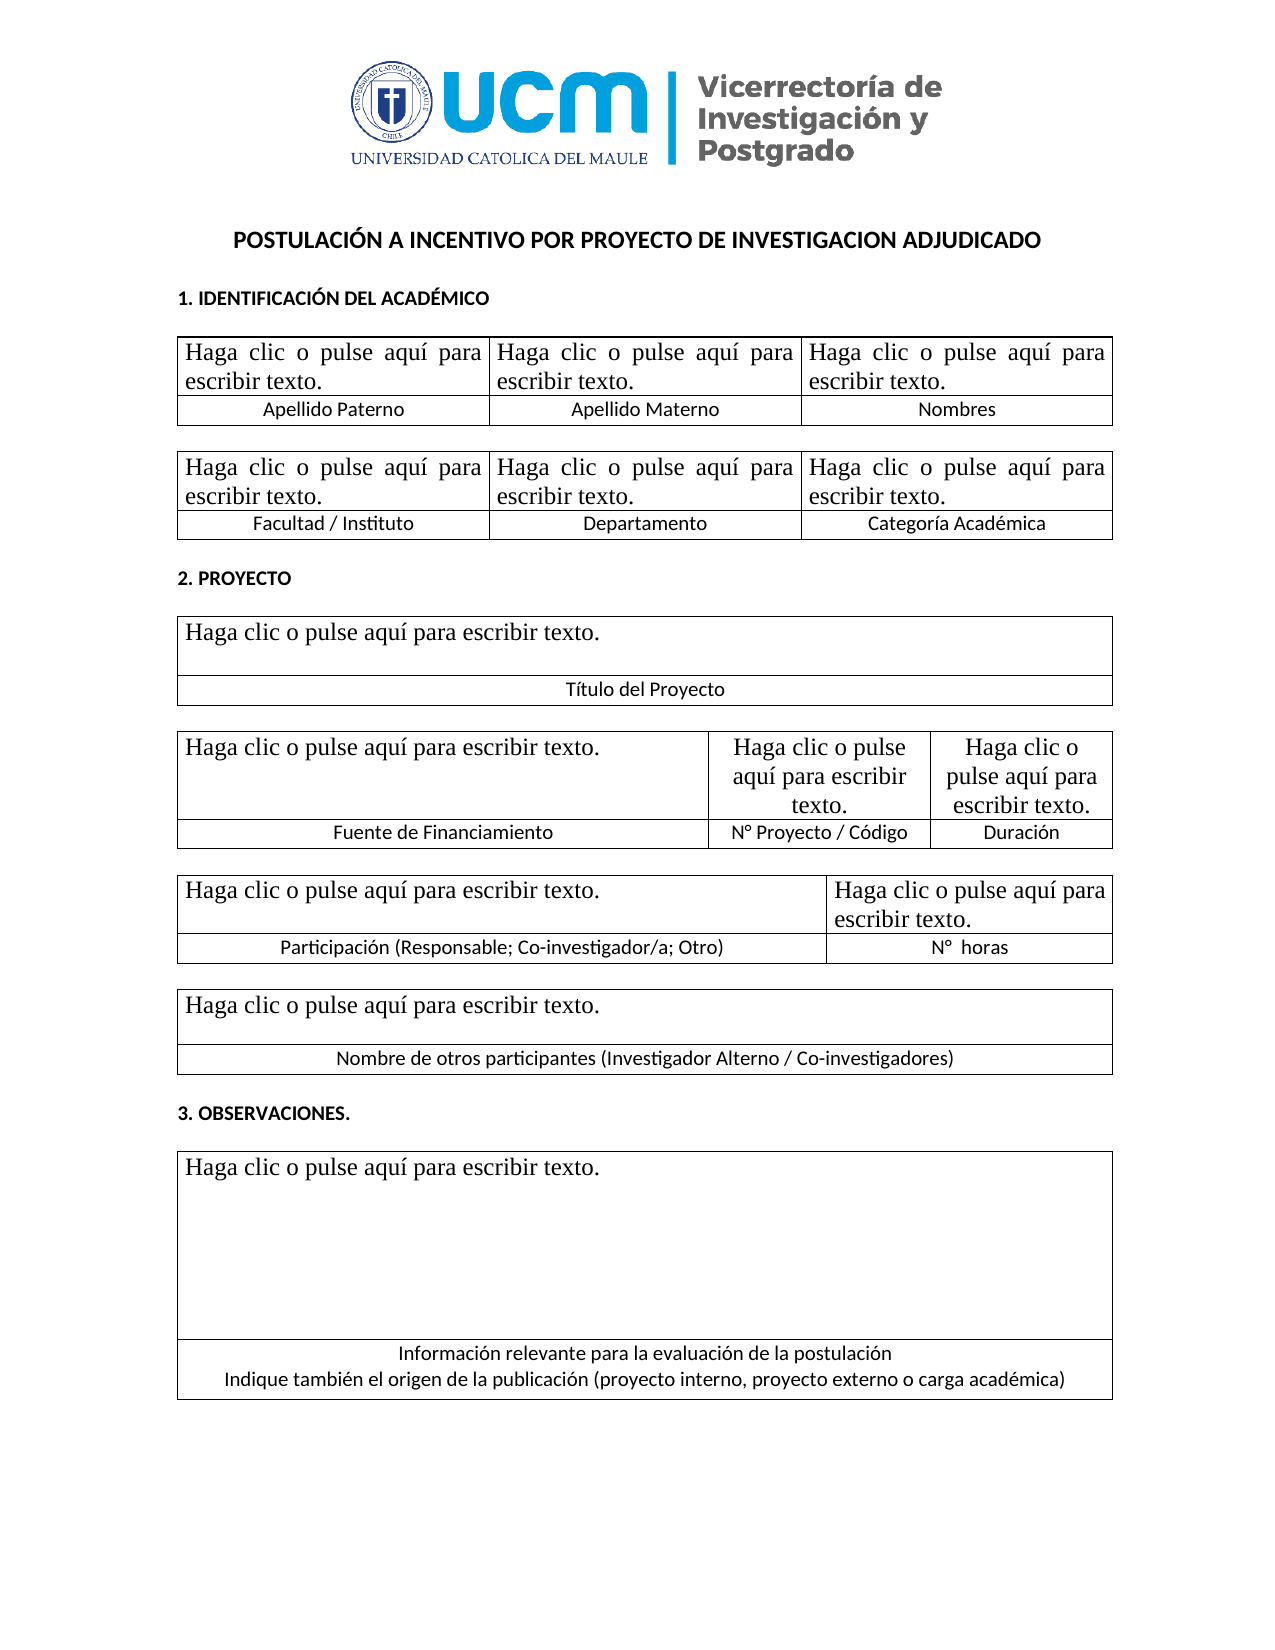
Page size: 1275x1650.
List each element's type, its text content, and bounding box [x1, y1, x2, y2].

table_cell Duración [931, 820, 1112, 848]
table_cell Nombres [802, 396, 1112, 424]
table_header [178, 732, 708, 818]
table_cell Participación (Responsable; Co-investigador/a; Otro) [178, 934, 826, 962]
table_cell Facultad / Instituto [178, 511, 489, 539]
table_header [178, 990, 1112, 1044]
table_cell Nombre de otros participantes (Investigador Alterno / Co-investigadores) [178, 1045, 1112, 1074]
table_cell Apellido Materno [490, 396, 801, 424]
text 1. IDENTIFICACIÓN DEL ACADÉMICO [177, 286, 1098, 311]
text 3. OBSERVACIONES. [177, 1100, 1098, 1126]
table_cell Categoría Académica [802, 511, 1112, 539]
table_cell Departamento [490, 511, 801, 539]
table_cell Fuente de Financiamiento [178, 820, 708, 848]
table_cell Título del Proyecto [178, 676, 1112, 705]
picture [327, 17, 948, 209]
table_header [178, 617, 1112, 675]
table_header [178, 1152, 1112, 1339]
table_cell N° horas [827, 934, 1112, 962]
table_cell Apellido Paterno [178, 396, 489, 424]
subtitle POSTULACIÓN A INCENTIVO POR PROYECTO DE INVESTIGACION ADJUDICADO [177, 209, 1098, 255]
table_cell N° Proyecto / Código [709, 820, 930, 848]
text 2. PROYECTO [177, 565, 1098, 591]
table_cell Información relevante para la evaluación de la postulación Indique también el origen de la publicación (proyecto interno, proyecto externo o carga académica) [178, 1340, 1112, 1398]
table_header [178, 876, 826, 933]
